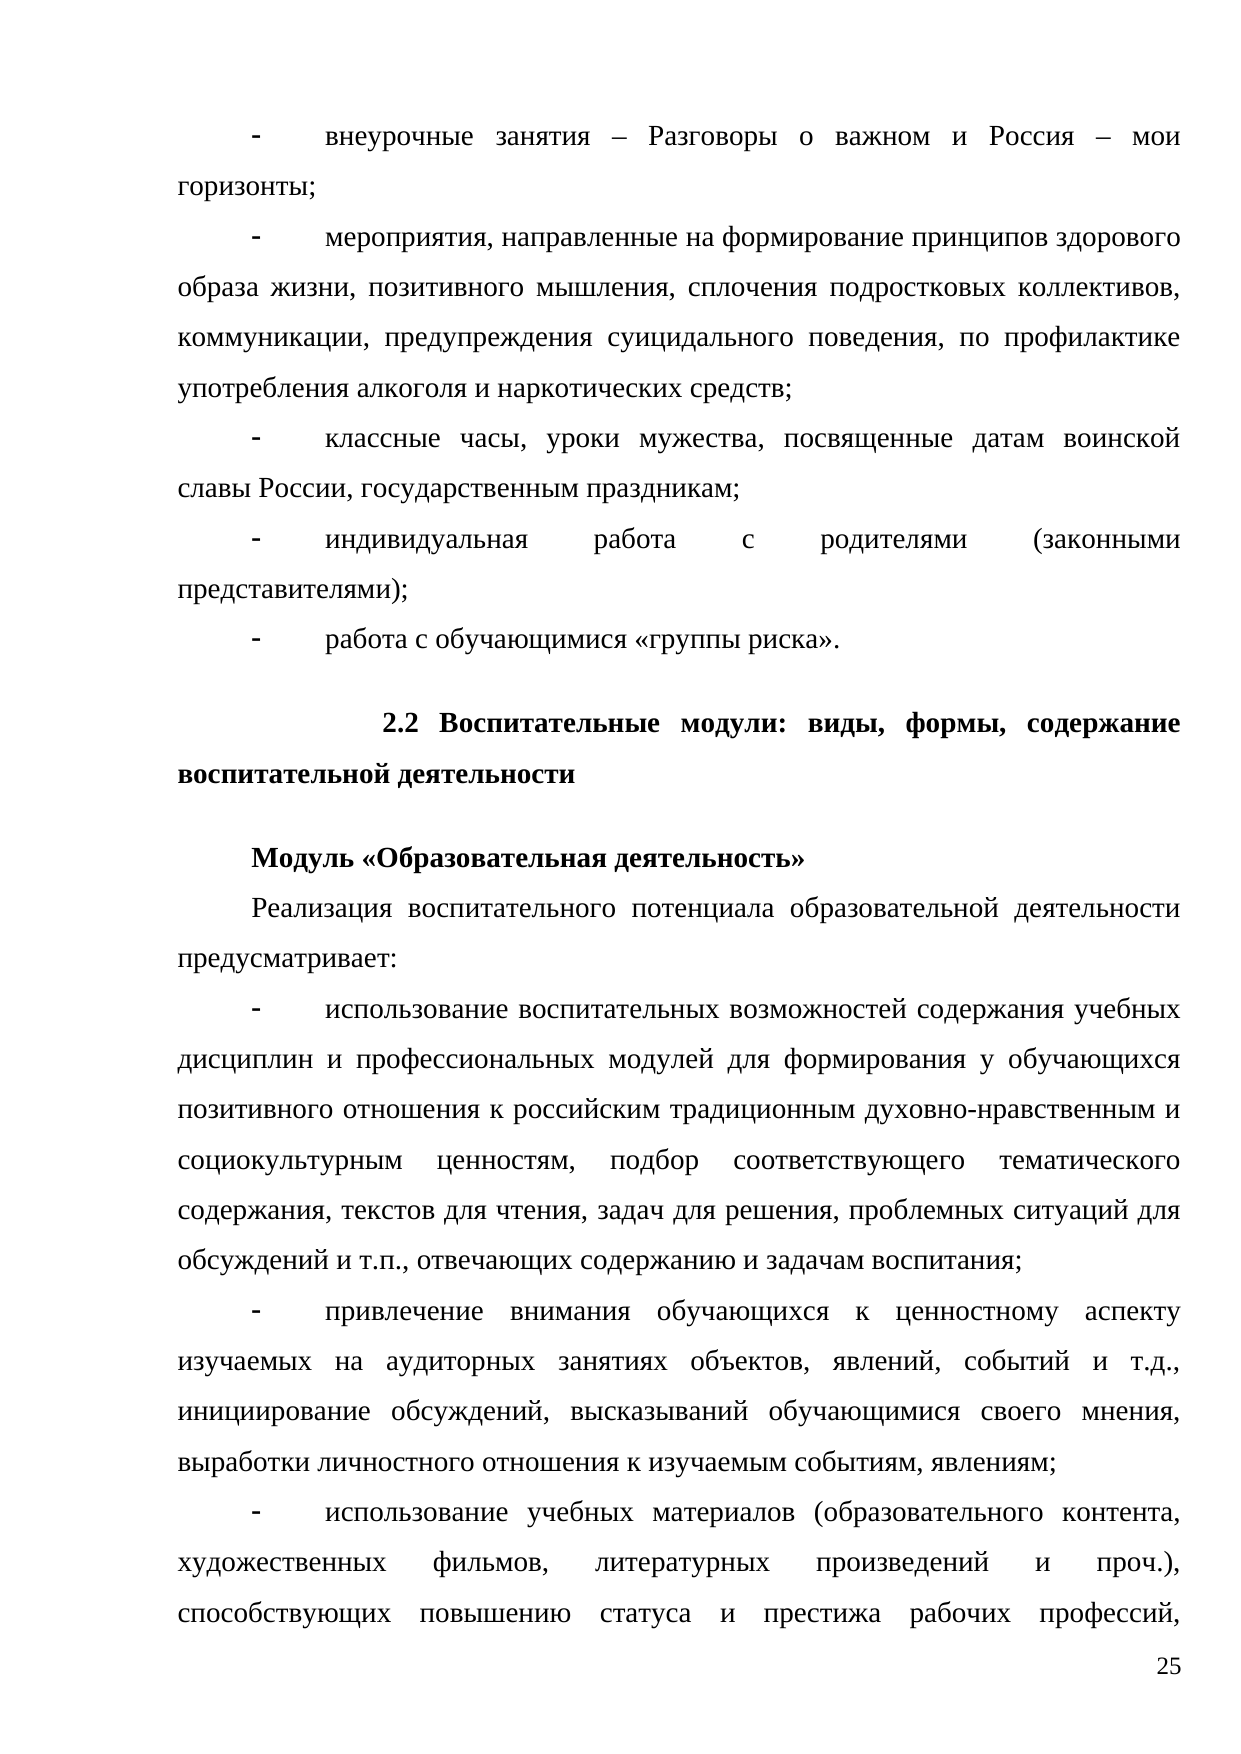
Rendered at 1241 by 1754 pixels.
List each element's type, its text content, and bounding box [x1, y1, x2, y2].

list мероприятия, направленные на формирование принципов здорового образа жизни, позитивного мышления, сплочения подростковых коллективов, коммуникации, предупреждения суицидального поведения, по профилактике употребления алкоголя и наркотических средств; [177, 219, 1181, 403]
list внеурочные занятия – Разговоры о важном и Россия – мои горизонты; [177, 118, 1181, 202]
list использование воспитательных возможностей содержания учебных дисциплин и профессиональных модулей для формирования у обучающихся позитивного отношения к российским традиционным духовно-нравственным и социокультурным ценностям, подбор соответствующего тематического содержания, текстов для чтения, задач для решения, проблемных ситуаций для обсуждений и т.п., отвечающих содержанию и задачам воспитания; [177, 991, 1181, 1276]
text Реализация воспитательного потенциала образовательной деятельности предусматривает: [177, 890, 1181, 974]
text 2.2 Воспитательные модули: виды, формы, содержание воспитательной деятельности [177, 706, 1181, 789]
list работа с обучающимися «группы риска». [177, 622, 1181, 655]
list привлечение внимания обучающихся к ценностному аспекту изучаемых на аудиторных занятиях объектов, явлений, событий и т.д., инициирование обсуждений, высказываний обучающимися своего мнения, выработки личностного отношения к изучаемым событиям, явлениям; [177, 1293, 1181, 1477]
text Модуль «Образовательная деятельность» [177, 840, 1181, 873]
list классные часы, уроки мужества, посвященные датам воинской славы России, государственным праздникам; [177, 420, 1181, 504]
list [177, 1494, 1181, 1628]
list индивидуальная работа с родителями (законными представителями); [177, 521, 1181, 605]
